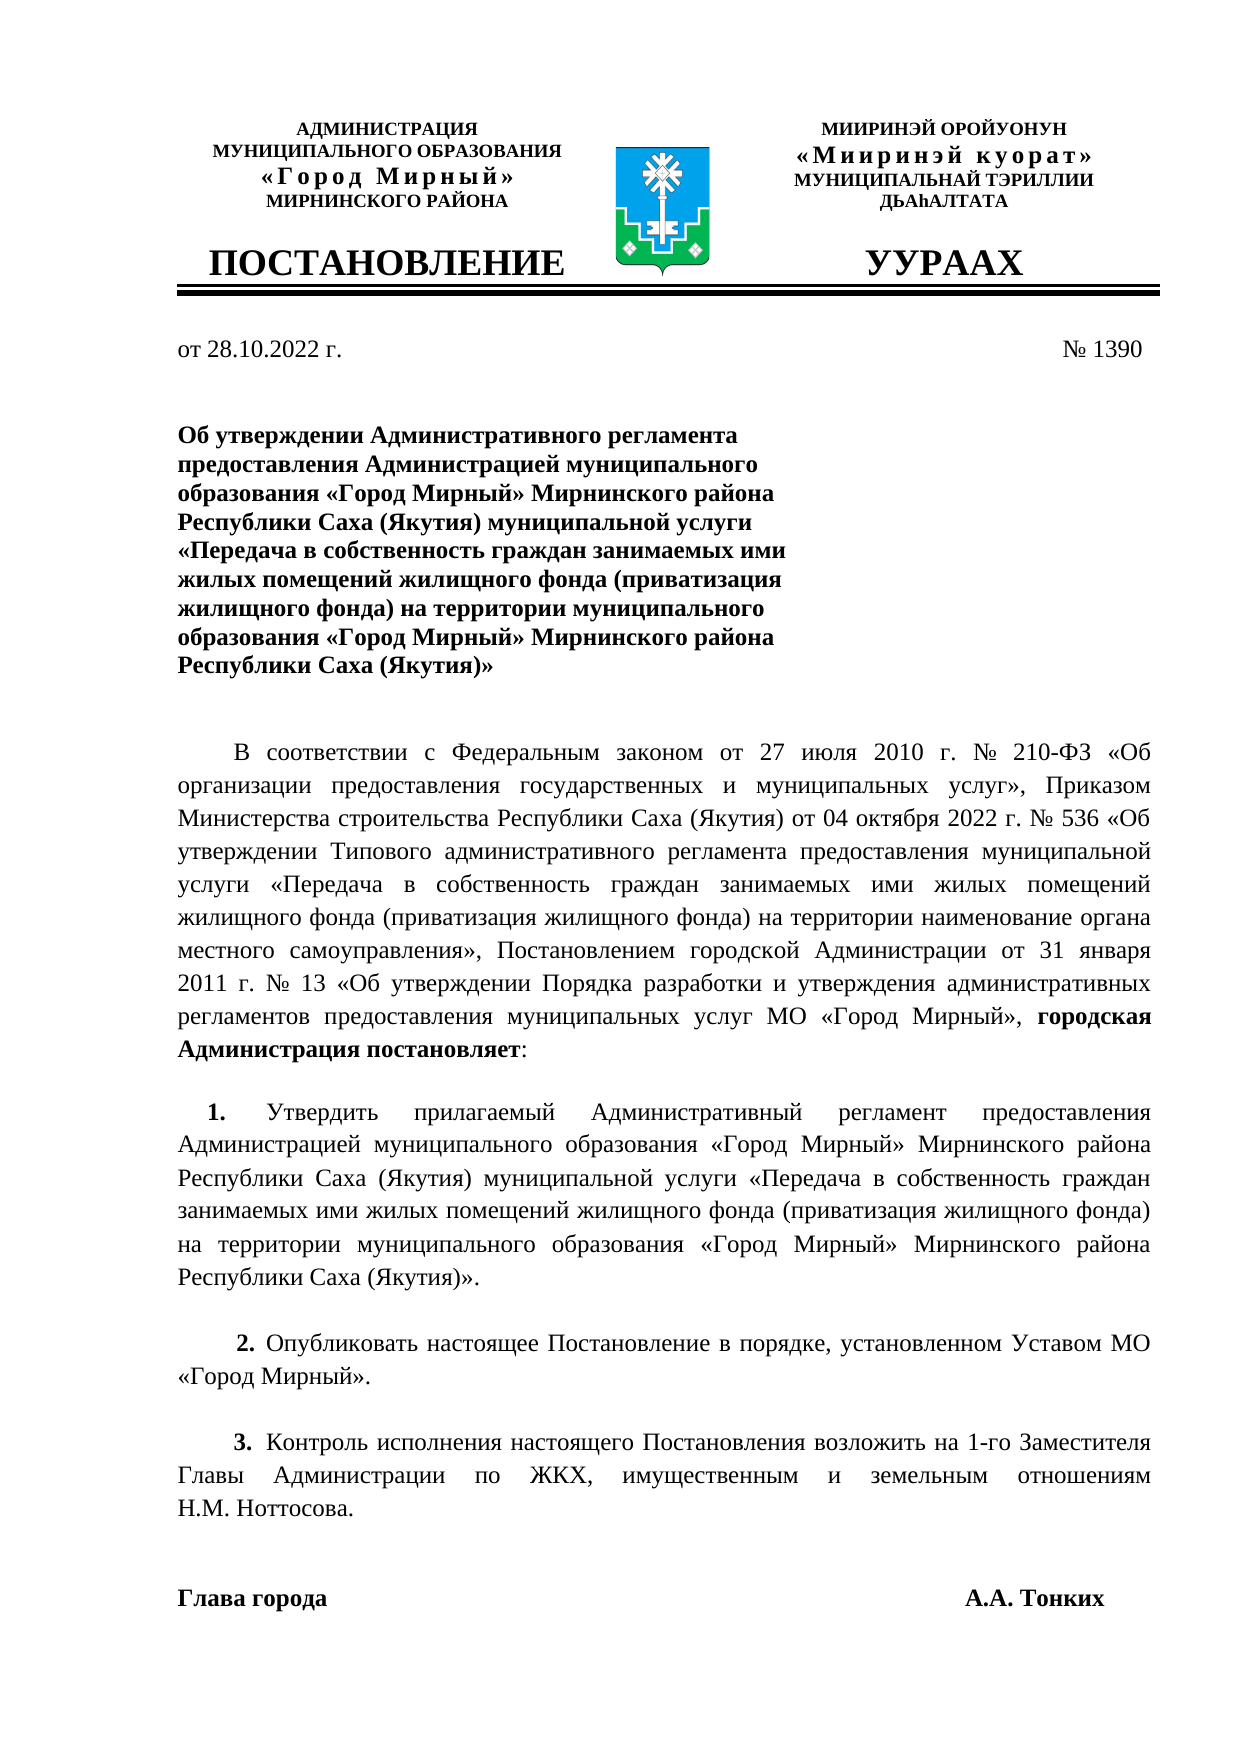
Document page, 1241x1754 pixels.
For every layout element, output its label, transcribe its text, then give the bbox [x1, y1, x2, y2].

table_header АДМИНИСТРАЦИЯ МУНИЦИПАЛЬНОГО ОБРАЗОВАНИЯ «Город Мирный» МИРНИНСКОГО РАЙОНА ПОСТАНОВЛЕНИЕ [177, 118, 597, 283]
text Об утверждении Административного регламента предоставления Администрацией муниципального образования «Город Мирный» Мирнинского района Республики Саха (Якутия) муниципальной услуги «Передача в собственность граждан занимаемых ими жилых помещений жилищного фонда (приватизация жилищного фонда) на территории муниципального образования «Город Мирный» Мирнинского района Республики Саха (Якутия)» [177, 421, 812, 679]
list Утвердить прилагаемый Административный регламент предоставления Администрацией муниципального образования «Город Мирный» Мирнинского района Республики Саха (Якутия) муниципальной услуги «Передача в собственность граждан занимаемых ими жилых помещений жилищного фонда (приватизация жилищного фонда) на территории муниципального образования «Город Мирный» Мирнинского района Республики Саха (Якутия)». [177, 1097, 1152, 1290]
list Опубликовать настоящее Постановление в порядке, установленном Уставом МО «Город Мирный». [177, 1328, 1152, 1389]
picture [615, 208, 710, 276]
list Контроль исполнения настоящего Постановления возложить на 1-го Заместителя Главы Администрации по ЖКХ, имущественным и земельным отношениям Н.М. Ноттосова. [177, 1427, 1152, 1522]
table_header МИИРИНЭЙ ОРОЙУОНУН «Мииринэй куорат» МУНИЦИПАЛЬНАЙ ТЭРИЛЛИИ ДЬАhАЛТАТА УУРААХ [728, 118, 1159, 283]
text от 28.10.2022 г. № 1390 [177, 334, 1152, 363]
text В соответствии с Федеральным законом от 27 июля 2010 г. № 210-ФЗ «Об организации предоставления государственных и муниципальных услуг», Приказом Министерства строительства Республики Саха (Якутия) от 04 октября 2022 г. № 536 «Об утверждении Типового административного регламента предоставления муниципальной услуги «Передача в собственность граждан занимаемых ими жилых помещений жилищного фонда (приватизация жилищного фонда) на территории наименование органа местного самоуправления», Постановлением городской Администрации от 31 января 2011 г. № 13 «Об утверждении Порядка разработки и утверждения административных регламентов предоставления муниципальных услуг МО «Город Мирный», городская Администрация постановляет: [177, 737, 1152, 1063]
text Глава города А.А. Тонких [177, 1583, 1152, 1612]
table_header [597, 118, 728, 283]
picture [643, 153, 682, 244]
